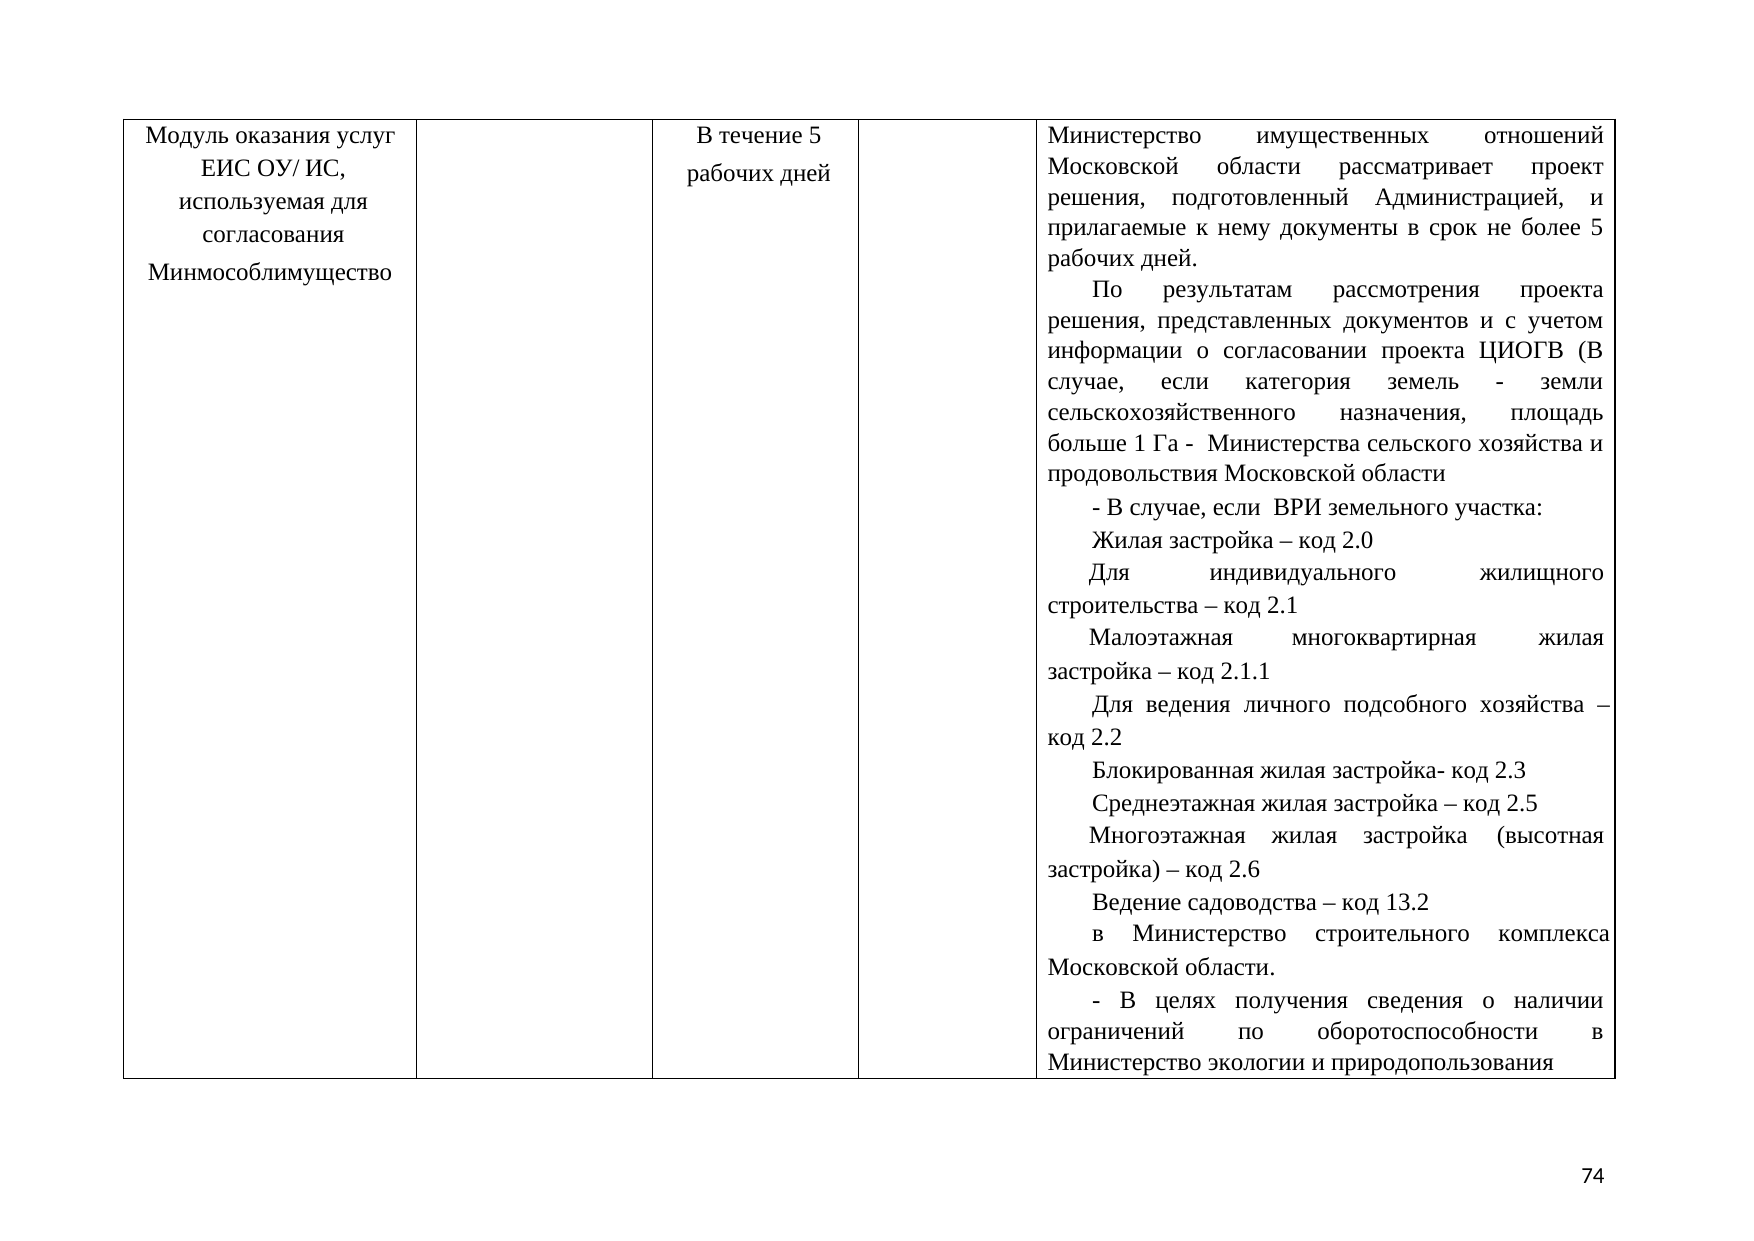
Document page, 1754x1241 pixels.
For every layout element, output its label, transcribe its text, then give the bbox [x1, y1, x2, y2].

table_cell В течение 5 рабочих дней [653, 120, 858, 1078]
table_cell Модуль оказания услуг ЕИС ОУ/ ИС, используемая для согласования Минмособлимущество [124, 120, 416, 1078]
table_cell [859, 120, 1036, 1078]
table_cell Министерство имущественных отношений Московской области рассматривает проект решения, подготовленный Администрацией, и прилагаемые к нему документы в срок не более 5 рабочих дней. По результатам рассмотрения проекта решения, представленных документов и с учетом информации о согласовании проекта ЦИОГВ (В случае, если категория земель - земли сельскохозяйственного назначения, площадь больше 1 Га - Министерства сельского хозяйства и продовольствия Московской области - В случае, если ВРИ земельного участка: Жилая застройка – код 2.0 Для индивидуального жилищного строительства – код 2.1 Малоэтажная многоквартирная жилая застройка – код 2.1.1 Для ведения личного подсобного хозяйства – код 2.2 Блокированная жилая застройка- код 2.3 Среднеэтажная жилая застройка – код 2.5 Многоэтажная жилая застройка (высотная застройка) – код 2.6 Ведение садоводства – код 13.2 в Министерство строительного комплекса Московской области. - В целях получения сведения о наличии ограничений по оборотоспособности в Министерство экологии и природопользования [1037, 120, 1614, 1078]
table_cell [417, 120, 652, 1078]
